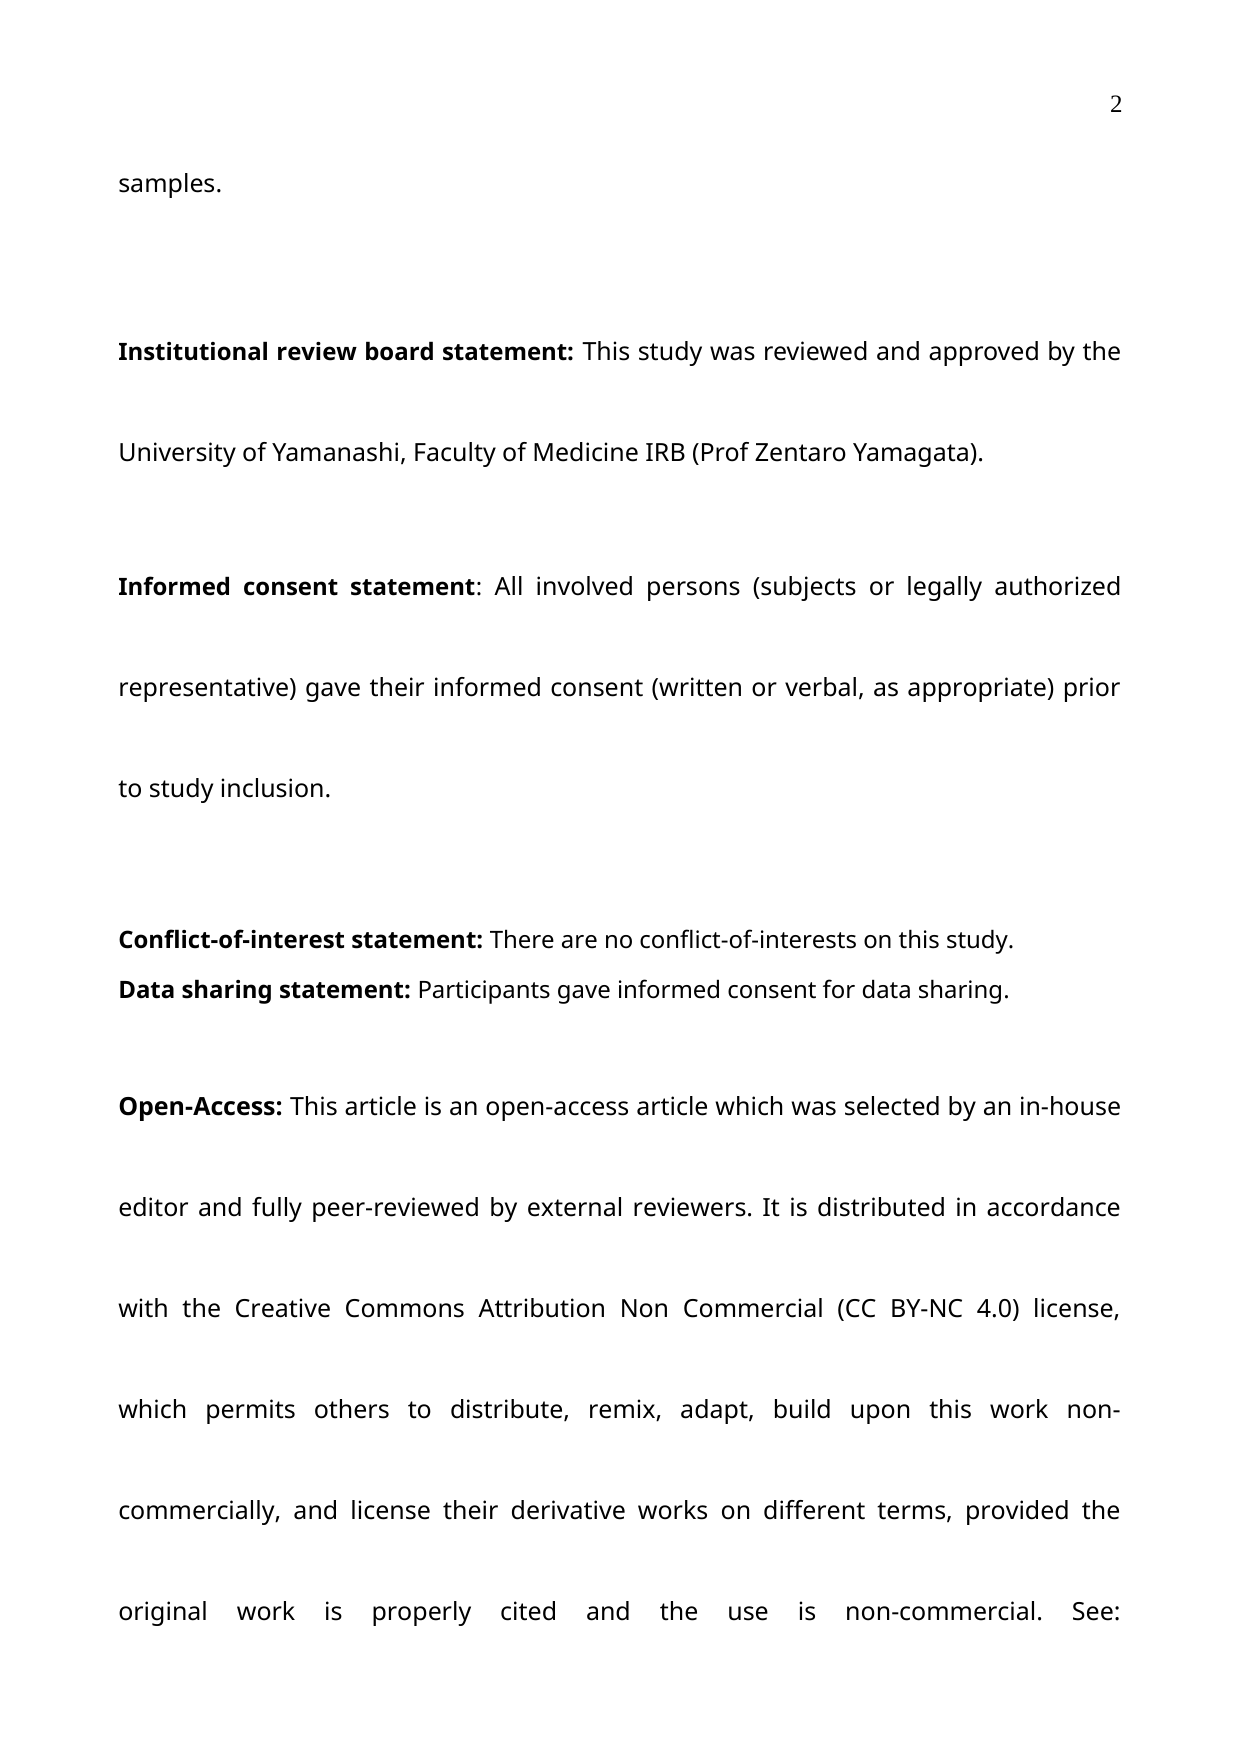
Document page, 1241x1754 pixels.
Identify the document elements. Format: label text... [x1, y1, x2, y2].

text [118, 1072, 1122, 1644]
text Data sharing statement: Participants gave informed consent for data sharing. [118, 973, 1122, 1006]
text Conflict-of-interest statement: There are no conflict-of-interests on this study. [118, 923, 1122, 956]
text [118, 149, 1122, 216]
text Institutional review board statement: This study was reviewed and approved by the University of Yamanashi, Faculty of Medicine IRB (Prof Zentaro Yamagata). [118, 317, 1122, 485]
text Informed consent statement: All involved persons (subjects or legally authorized representative) gave their informed consent (written or verbal, as appropriate) prior to study inclusion. [118, 552, 1122, 821]
